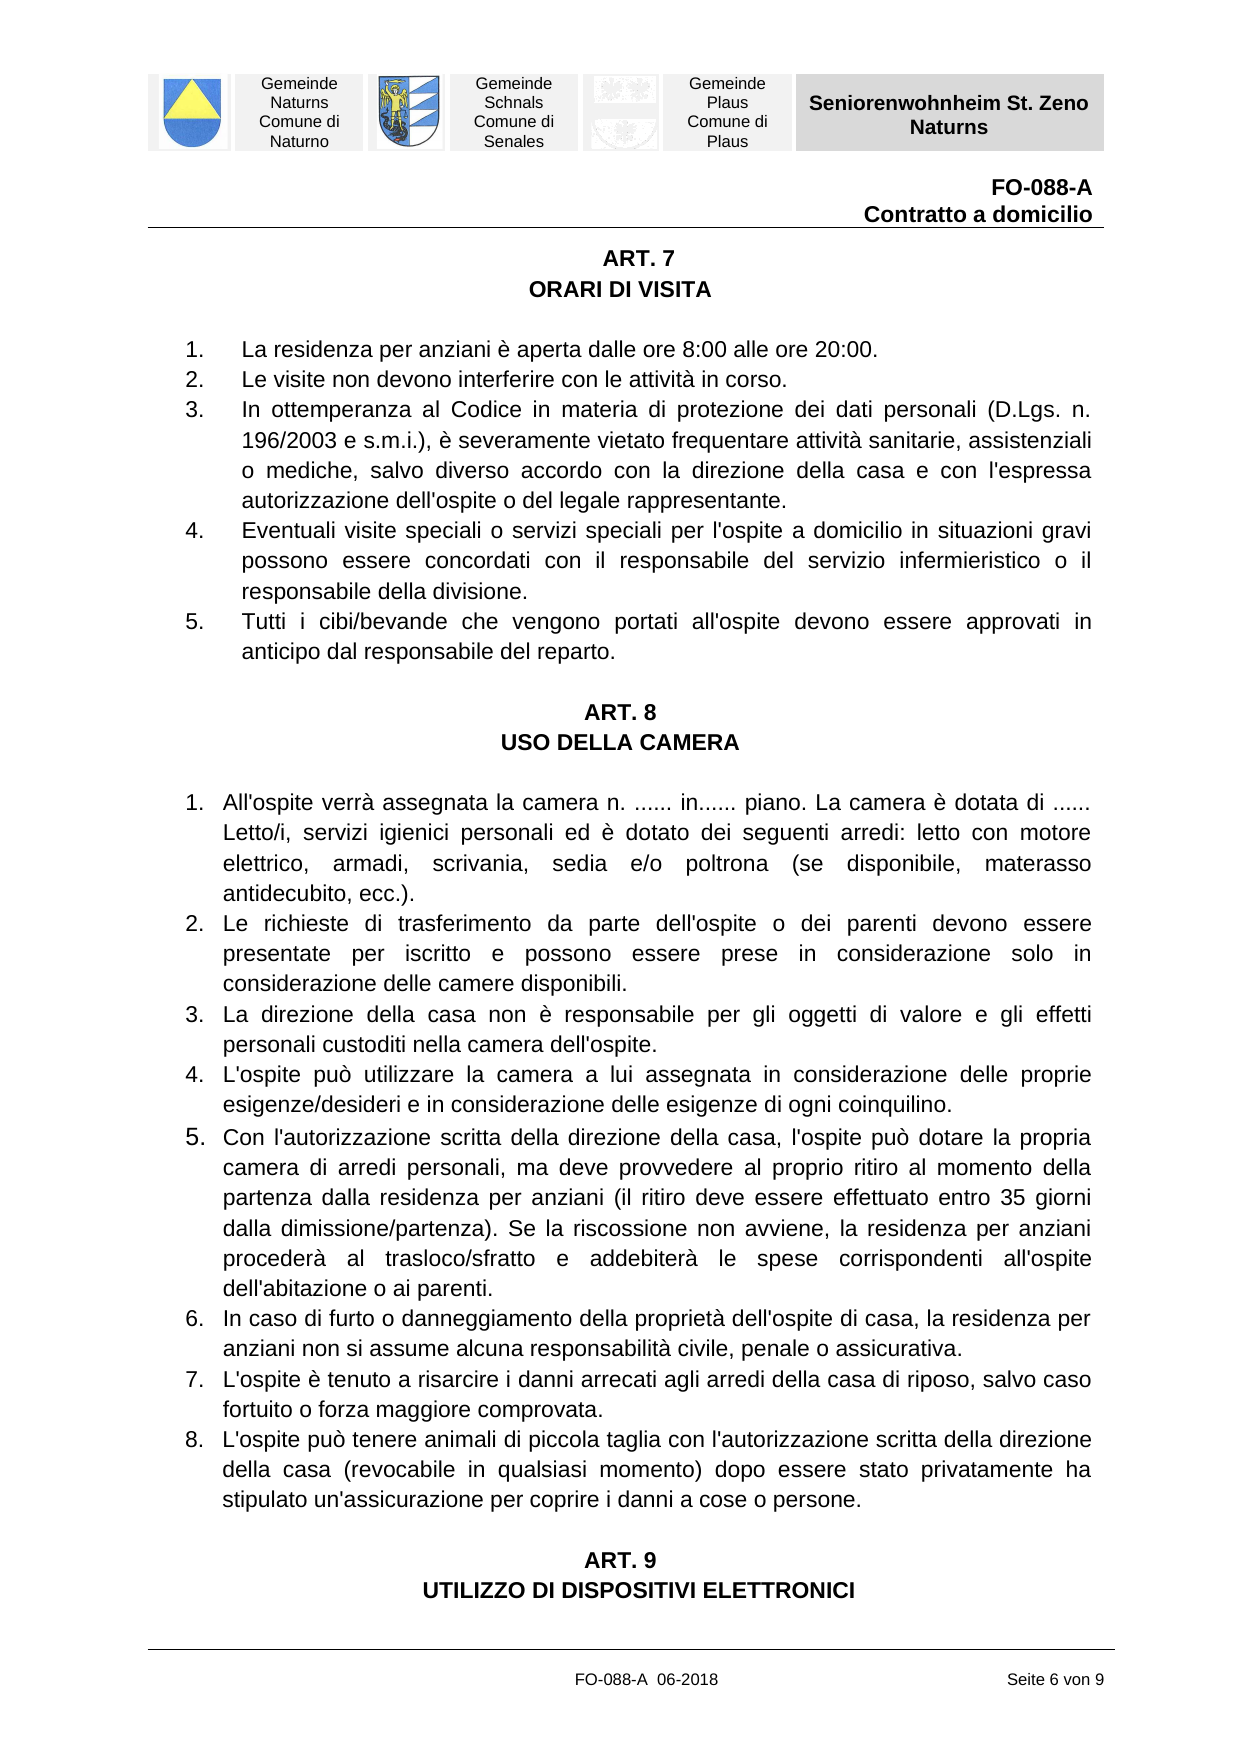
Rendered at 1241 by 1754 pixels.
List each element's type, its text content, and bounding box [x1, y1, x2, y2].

text 5. Tutti i cibi/bevande che vengono portati all'ospite devono essere approvati in anticipo dal responsabile del reparto. [185, 608, 1092, 664]
text ORARI DI VISITA [148, 276, 1092, 302]
text 3. La direzione della casa non è responsabile per gli oggetti di valore e gli effetti personali custoditi nella camera dell'ospite. [185, 1001, 1092, 1057]
text 7. L'ospite è tenuto a risarcire i danni arrecati agli arredi della casa di riposo, salvo caso fortuito o forza maggiore comprovata. [185, 1366, 1092, 1422]
text 1. La residenza per anziani è aperta dalle ore 8:00 alle ore 20:00. [185, 336, 1092, 362]
text 6. In caso di furto o danneggiamento della proprietà dell'ospite di casa, la residenza per anziani non si assume alcuna responsabilità civile, penale o assicurativa. [185, 1305, 1092, 1362]
text 8. L'ospite può tenere animali di piccola taglia con l'autorizzazione scritta della direzione della casa (revocabile in qualsiasi momento) dopo essere stato privatamente ha stipulato un'assicurazione per coprire i danni a cose o persone. [185, 1426, 1092, 1513]
text 3. In ottemperanza al Codice in materia di protezione dei dati personali (D.Lgs. n. 196/2003 e s.m.i.), è severamente vietato frequentare attività sanitarie, assistenziali o mediche, salvo diverso accordo con la direzione della casa e con l'espressa autorizzazione dell'ospite o del legale rappresentante. [185, 396, 1092, 513]
text 2. Le richieste di trasferimento da parte dell'ospite o dei parenti devono essere presentate per iscritto e possono essere prese in considerazione solo in considerazione delle camere disponibili. [185, 910, 1092, 997]
picture [158, 73, 228, 149]
picture [376, 73, 443, 149]
list Con l'autorizzazione scritta della direzione della casa, l'ospite può dotare la propria camera di arredi personali, ma deve provvedere al proprio ritiro al momento della partenza dalla residenza per anziani (il ritiro deve essere effettuato entro 35 giorni dalla dimissione/partenza). Se la riscossione non avviene, la residenza per anziani procederà al trasloco/sfratto e addebiterà le spese corrispondenti all'ospite dell'abitazione o ai parenti. [185, 1121, 1092, 1301]
text ART. 7 [185, 245, 1092, 272]
text 4. Eventuali visite speciali o servizi speciali per l'ospite a domicilio in situazioni gravi possono essere concordati con il responsabile del servizio infermieristico o il responsabile della divisione. [185, 517, 1092, 604]
text 4. L'ospite può utilizzare la camera a lui assegnata in considerazione delle proprie esigenze/desideri e in considerazione delle esigenze di ogni coinquilino. [185, 1061, 1092, 1118]
text ART. 8 [148, 698, 1092, 725]
text UTILIZZO DI DISPOSITIVI ELETTRONICI [148, 1577, 1092, 1603]
text USO DELLA CAMERA [148, 729, 1092, 755]
text 2. Le visite non devono interferire con le attività in corso. [185, 366, 1092, 393]
text ART. 9 [148, 1547, 1092, 1573]
text 1. All'ospite verrà assegnata la camera n. ...... in...... piano. La camera è dotata di ...... Letto/i, servizi igienici personali ed è dotato dei seguenti arredi: letto con motore elettrico, armadi, scrivania, sedia e/o poltrona (se disponibile, materasso antidecubito, ecc.). [185, 789, 1092, 906]
